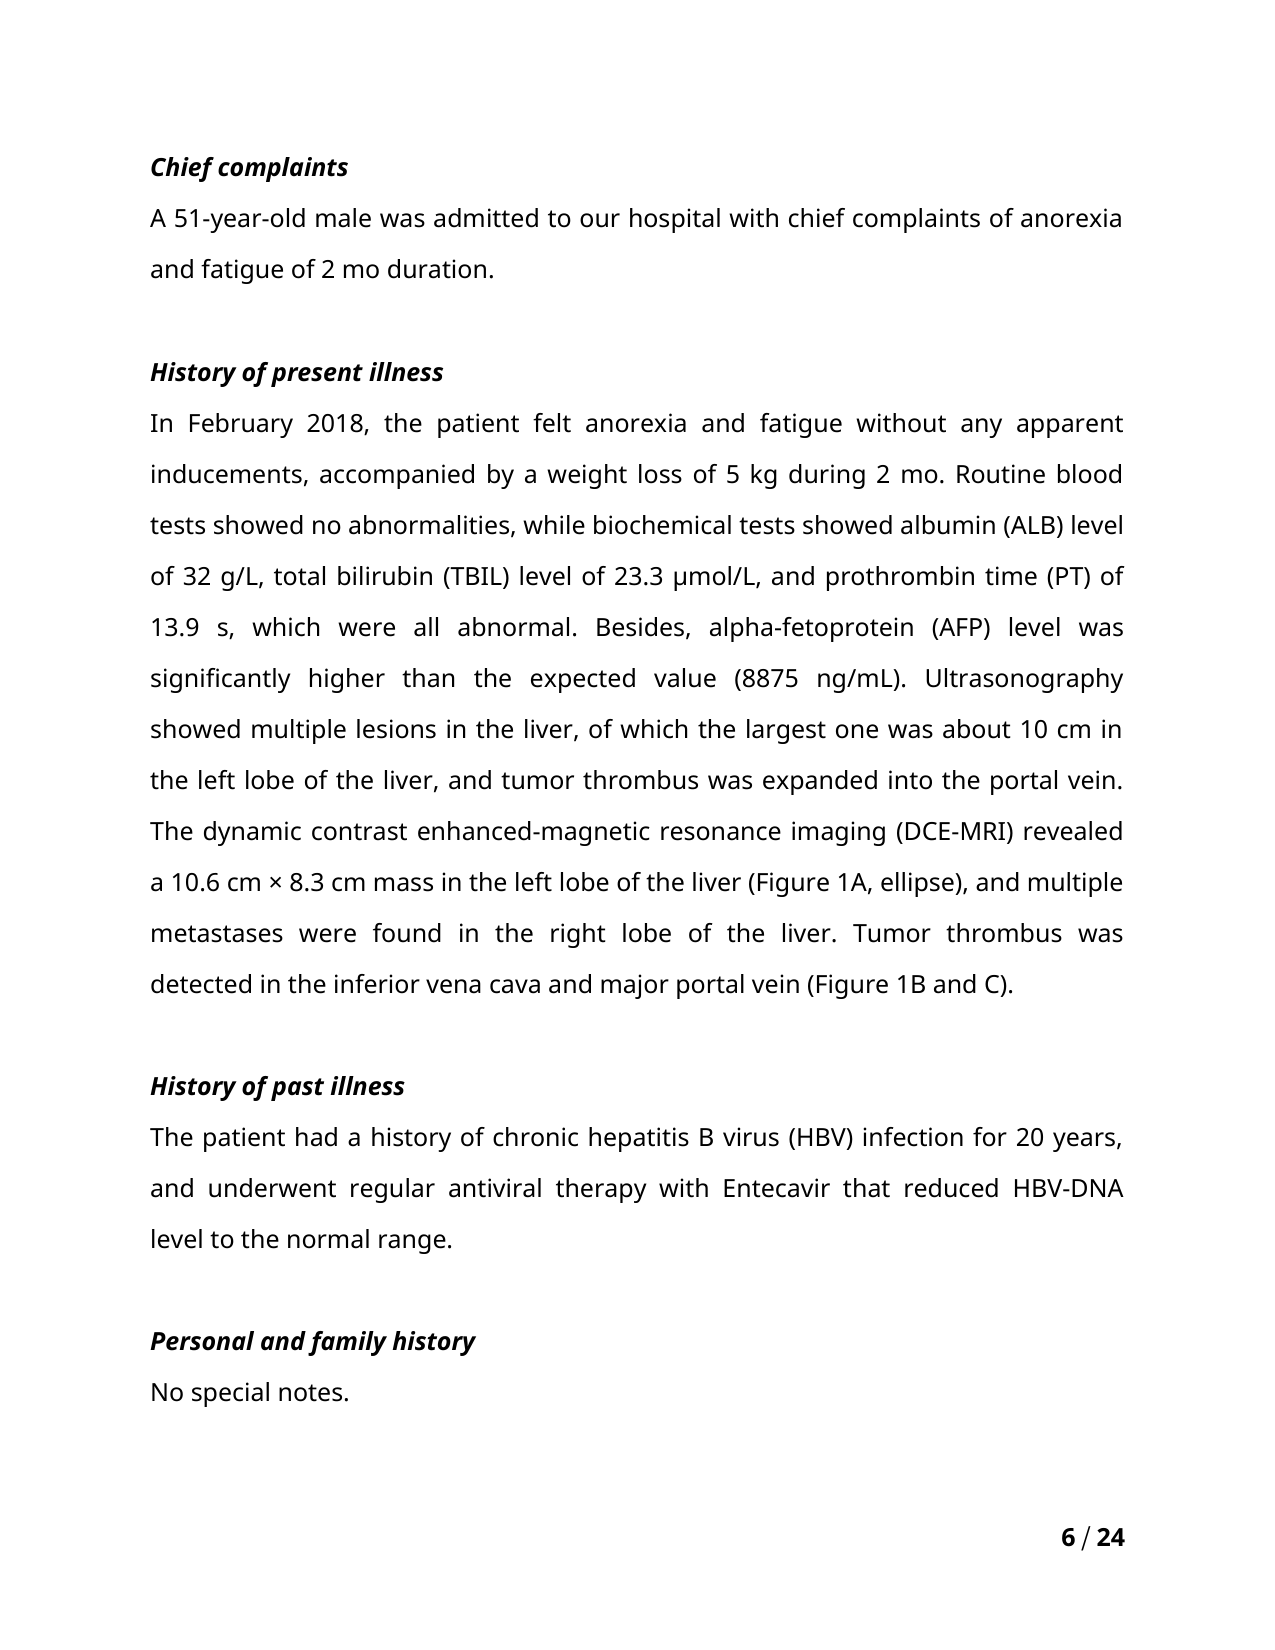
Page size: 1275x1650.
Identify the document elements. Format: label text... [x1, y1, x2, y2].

text History of past illness [150, 1069, 1125, 1103]
text The patient had a history of chronic hepatitis B virus (HBV) infection for 20 years, and underwent regular antiviral therapy with Entecavir that reduced HBV-DNA level to the normal range. [150, 1120, 1125, 1256]
text History of present illness [150, 354, 1125, 388]
text In February 2018, the patient felt anorexia and fatigue without any apparent inducements, accompanied by a weight loss of 5 kg during 2 mo. Routine blood tests showed no abnormalities, while biochemical tests showed albumin (ALB) level of 32 g/L, total bilirubin (TBIL) level of 23.3 µmol/L, and prothrombin time (PT) of 13.9 s, which were all abnormal. Besides, alpha-fetoprotein (AFP) level was significantly higher than the expected value (8875 ng/mL). Ultrasonography showed multiple lesions in the liver, of which the largest one was about 10 cm in the left lobe of the liver, and tumor thrombus was expanded into the portal vein. The dynamic contrast enhanced-magnetic resonance imaging (DCE-MRI) revealed a 10.6 cm × 8.3 cm mass in the left lobe of the liver (Figure 1A, ellipse), and multiple metastases were found in the right lobe of the liver. Tumor thrombus was detected in the inferior vena cava and major portal vein (Figure 1B and C). [150, 405, 1125, 1001]
text No special notes. [150, 1375, 1125, 1409]
text Chief complaints [150, 150, 1125, 184]
text Personal and family history [150, 1324, 1125, 1358]
text A 51-year-old male was admitted to our hospital with chief complaints of anorexia and fatigue of 2 mo duration. [150, 201, 1125, 286]
